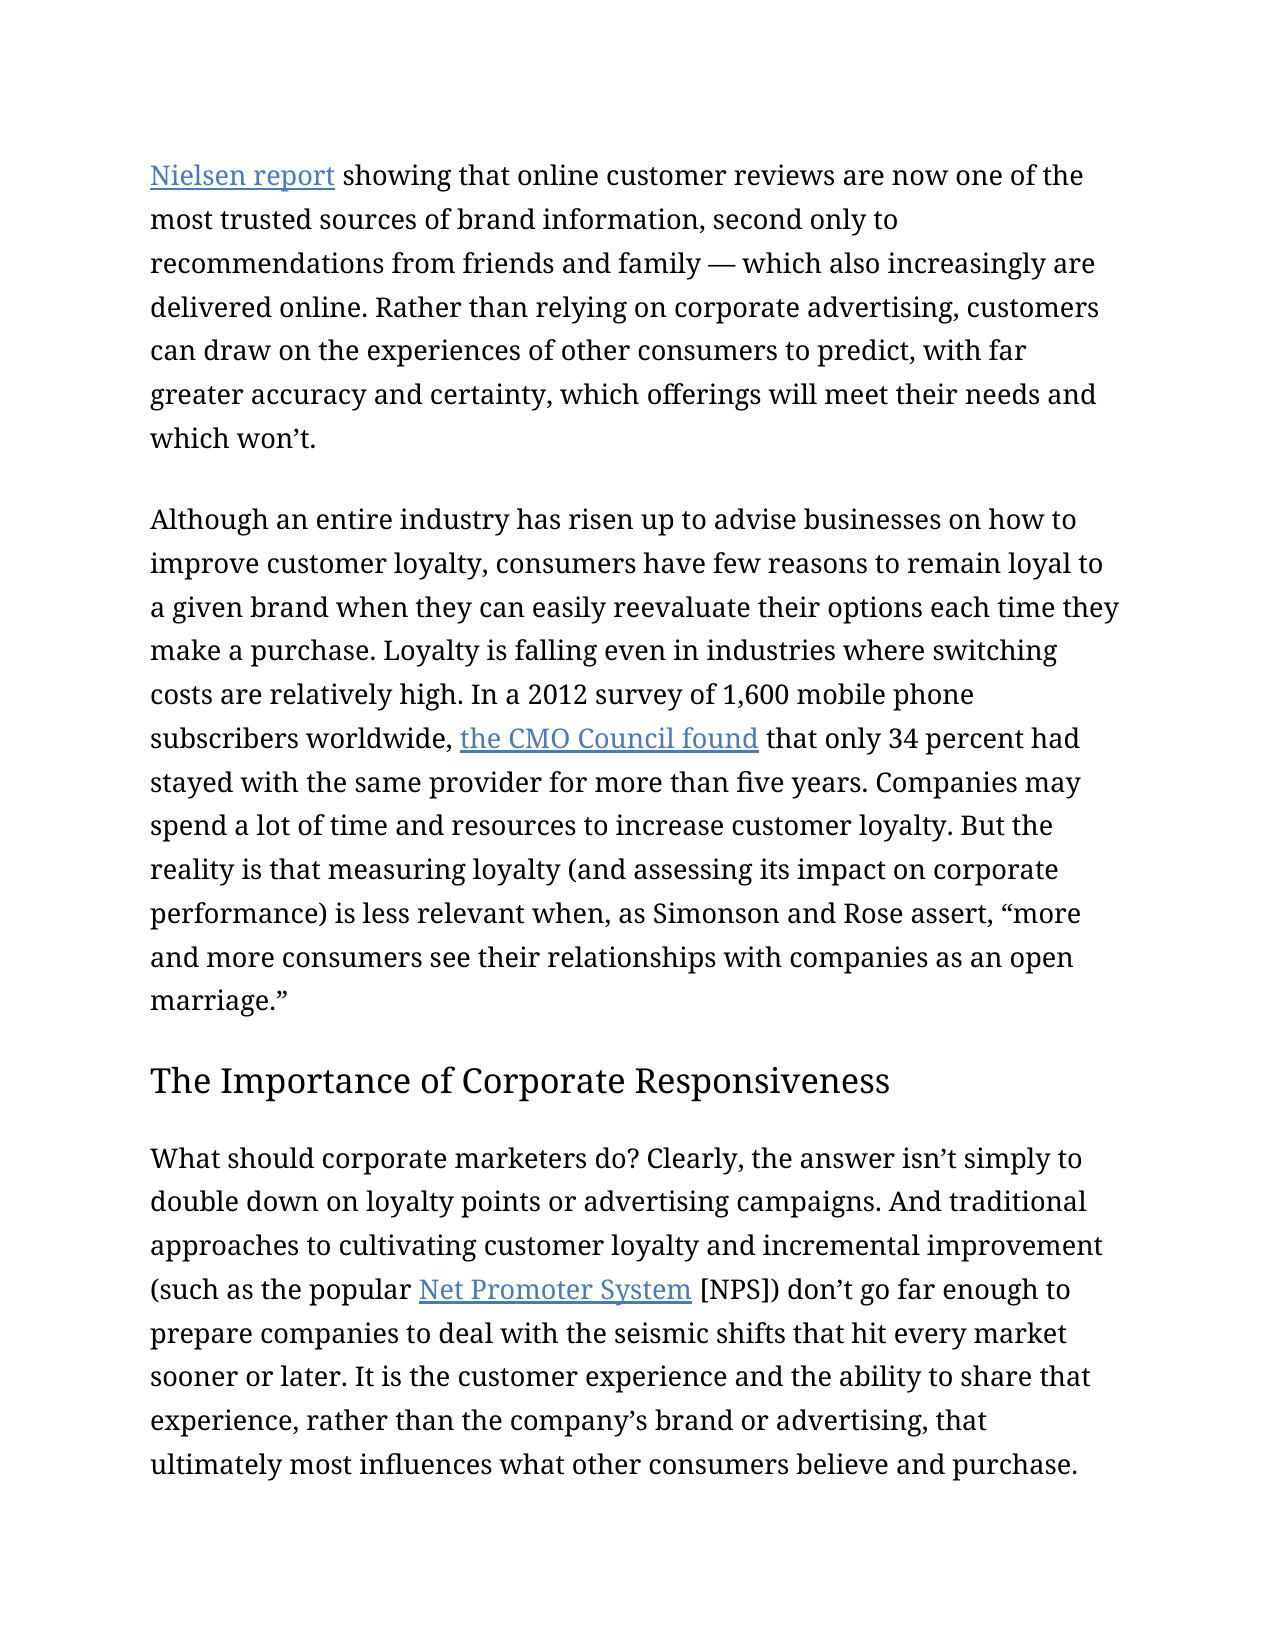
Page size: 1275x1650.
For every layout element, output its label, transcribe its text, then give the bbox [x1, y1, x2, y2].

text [150, 150, 1125, 456]
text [150, 1132, 1125, 1482]
text Although an entire industry has risen up to advise businesses on how to improve customer loyalty, consumers have few reasons to remain loyal to a given brand when they can easily reevaluate their options each time they make a purchase. Loyalty is falling even in industries where switching costs are relatively high. In a 2012 survey of 1,600 mobile phone subscribers worldwide, the CMO Council found that only 34 percent had stayed with the same provider for more than five years. Companies may spend a lot of time and resources to increase customer loyalty. But the reality is that measuring loyalty (and assessing its impact on corporate performance) is less relevant when, as Simonson and Rose assert, “more and more consumers see their relationships with companies as an open marriage.” [150, 494, 1125, 1019]
text The Importance of Corporate Responsiveness [150, 1056, 1125, 1103]
